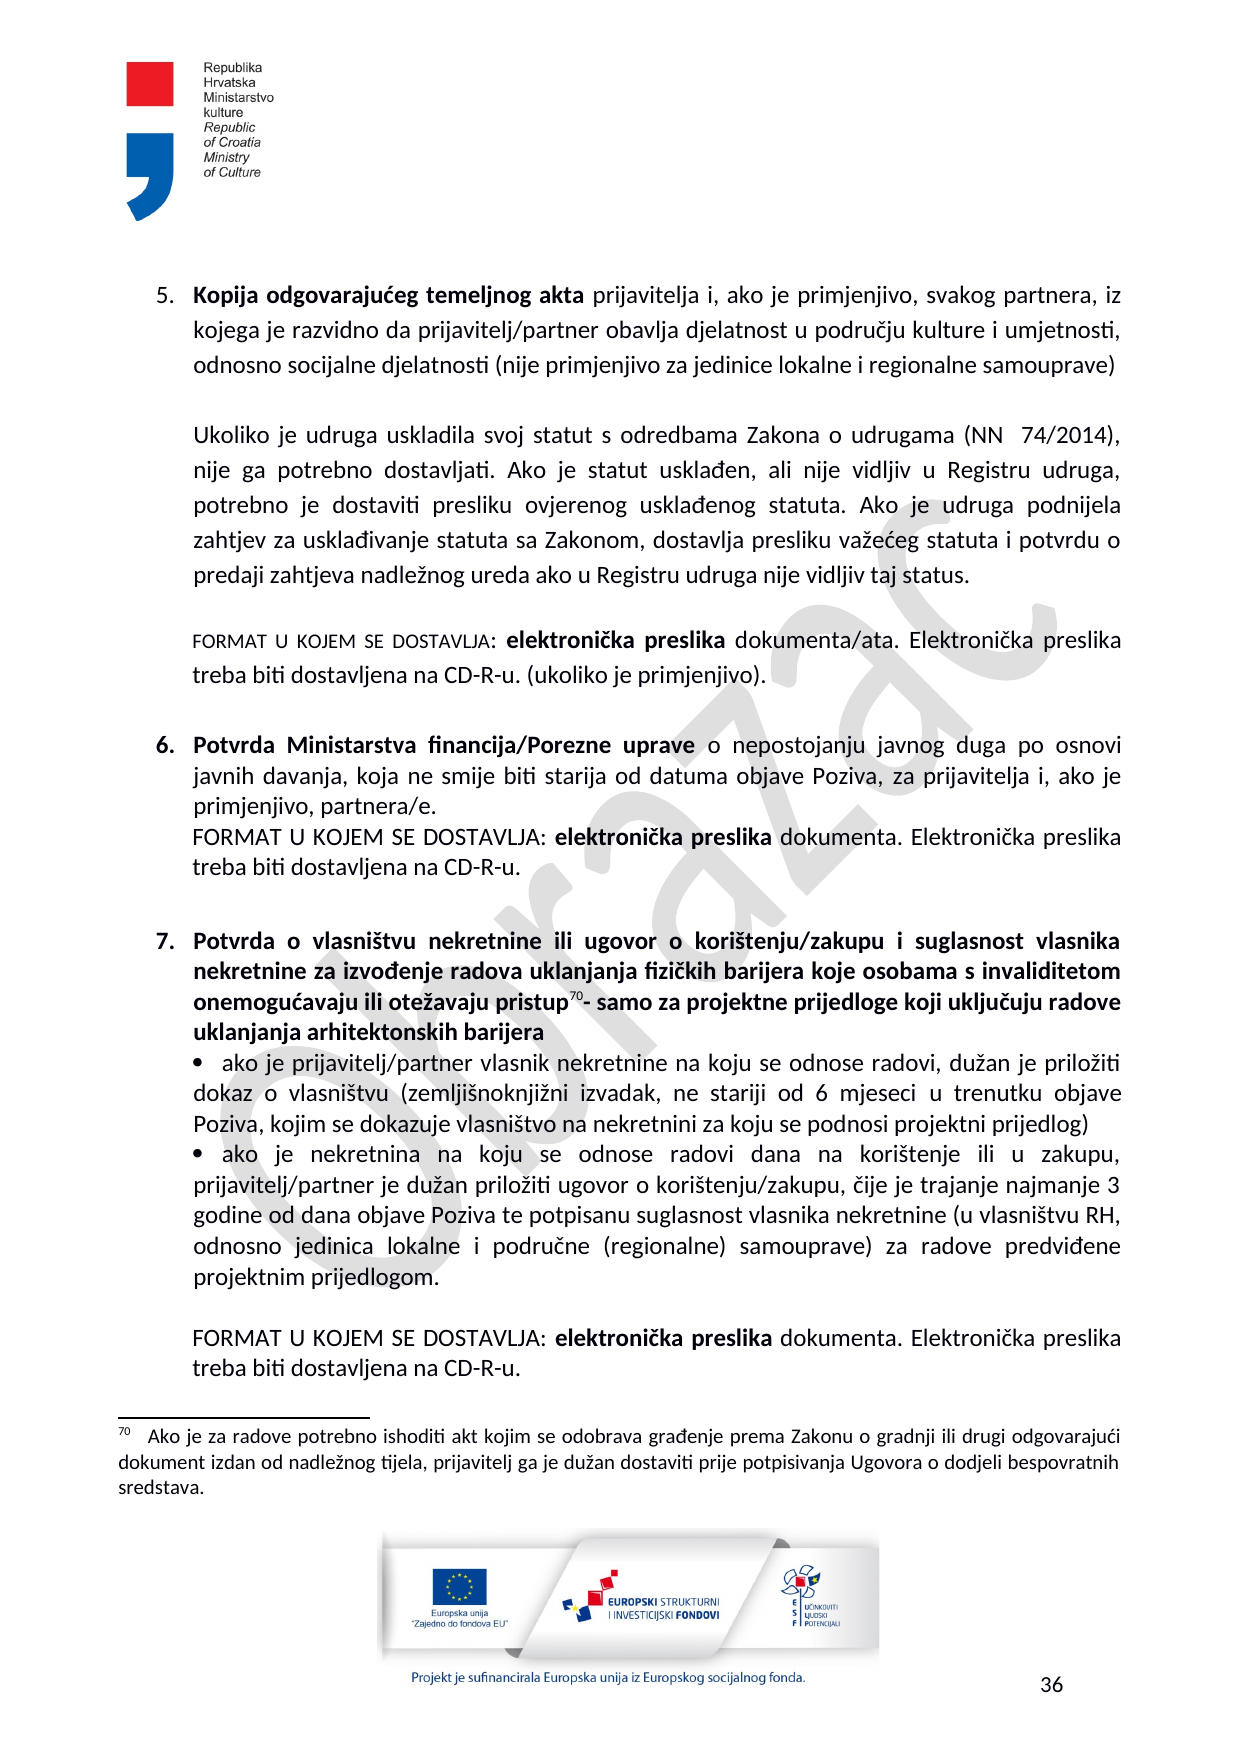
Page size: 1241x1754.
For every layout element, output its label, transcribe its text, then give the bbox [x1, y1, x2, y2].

text FORMAT U KOJEM SE DOSTAVLJA: elektronička preslika dokumenta/ata. Elektronička preslika treba biti dostavljena na CD-R-u. (ukoliko je primjenjivo). [192, 624, 1122, 690]
list Ukoliko je udruga uskladila svoj statut s odredbama Zakona o udrugama (NN 74/2014), nije ga potrebno dostavljati. Ako je statut usklađen, ali nije vidljiv u Registru udruga, potrebno je dostaviti presliku ovjerenog usklađenog statuta. Ako je udruga podnijela zahtjev za usklađivanje statuta sa Zakonom, dostavlja presliku važećeg statuta i potvrdu o predaji zahtjeva nadležnog ureda ako u Registru udruga nije vidljiv taj status. [193, 419, 1122, 589]
picture [377, 1528, 880, 1693]
list Potvrda Ministarstva financija/Porezne uprave o nepostojanju javnog duga po osnovi javnih davanja, koja ne smije biti starija od datuma objave Poziva, za prijavitelja i, ako je primjenjivo, partnera/e. [156, 729, 1122, 821]
list ako je nekretnina na koju se odnose radovi dana na korištenje ili u zakupu, prijavitelj/partner je dužan priložiti ugovor o korištenju/zakupu, čije je trajanje najmanje 3 godine od dana objave Poziva te potpisanu suglasnost vlasnika nekretnine (u vlasništvu RH, odnosno jedinica lokalne i područne (regionalne) samouprave) za radove predviđene projektnim prijedlogom. [193, 1138, 1122, 1291]
text FORMAT U KOJEM SE DOSTAVLJA: elektronička preslika dokumenta. Elektronička preslika treba biti dostavljena na CD-R-u. [192, 1322, 1122, 1383]
picture [118, 56, 280, 221]
list Kopija odgovarajućeg temeljnog akta prijavitelja i, ako je primjenjivo, svakog partnera, iz kojega je razvidno da prijavitelj/partner obavlja djelatnost u području kulture i umjetnosti, odnosno socijalne djelatnosti (nije primjenjivo za jedinice lokalne i regionalne samouprave) [156, 279, 1122, 379]
list Potvrda o vlasništvu nekretnine ili ugovor o korištenju/zakupu i suglasnost vlasnika nekretnine za izvođenje radova uklanjanja fizičkih barijera koje osobama s invaliditetom onemogućavaju ili otežavaju pristup- samo za projektne prijedloge koji uključuju radove uklanjanja arhitektonskih barijera [156, 925, 1122, 1047]
text FORMAT U KOJEM SE DOSTAVLJA: elektronička preslika dokumenta. Elektronička preslika treba biti dostavljena na CD-R-u. [192, 821, 1122, 882]
list ako je prijavitelj/partner vlasnik nekretnine na koju se odnose radovi, dužan je priložiti dokaz o vlasništvu (zemljišnoknjižni izvadak, ne stariji od 6 mjeseci u trenutku objave Poziva, kojim se dokazuje vlasništvo na nekretnini za koju se podnosi projektni prijedlog) [193, 1047, 1122, 1138]
